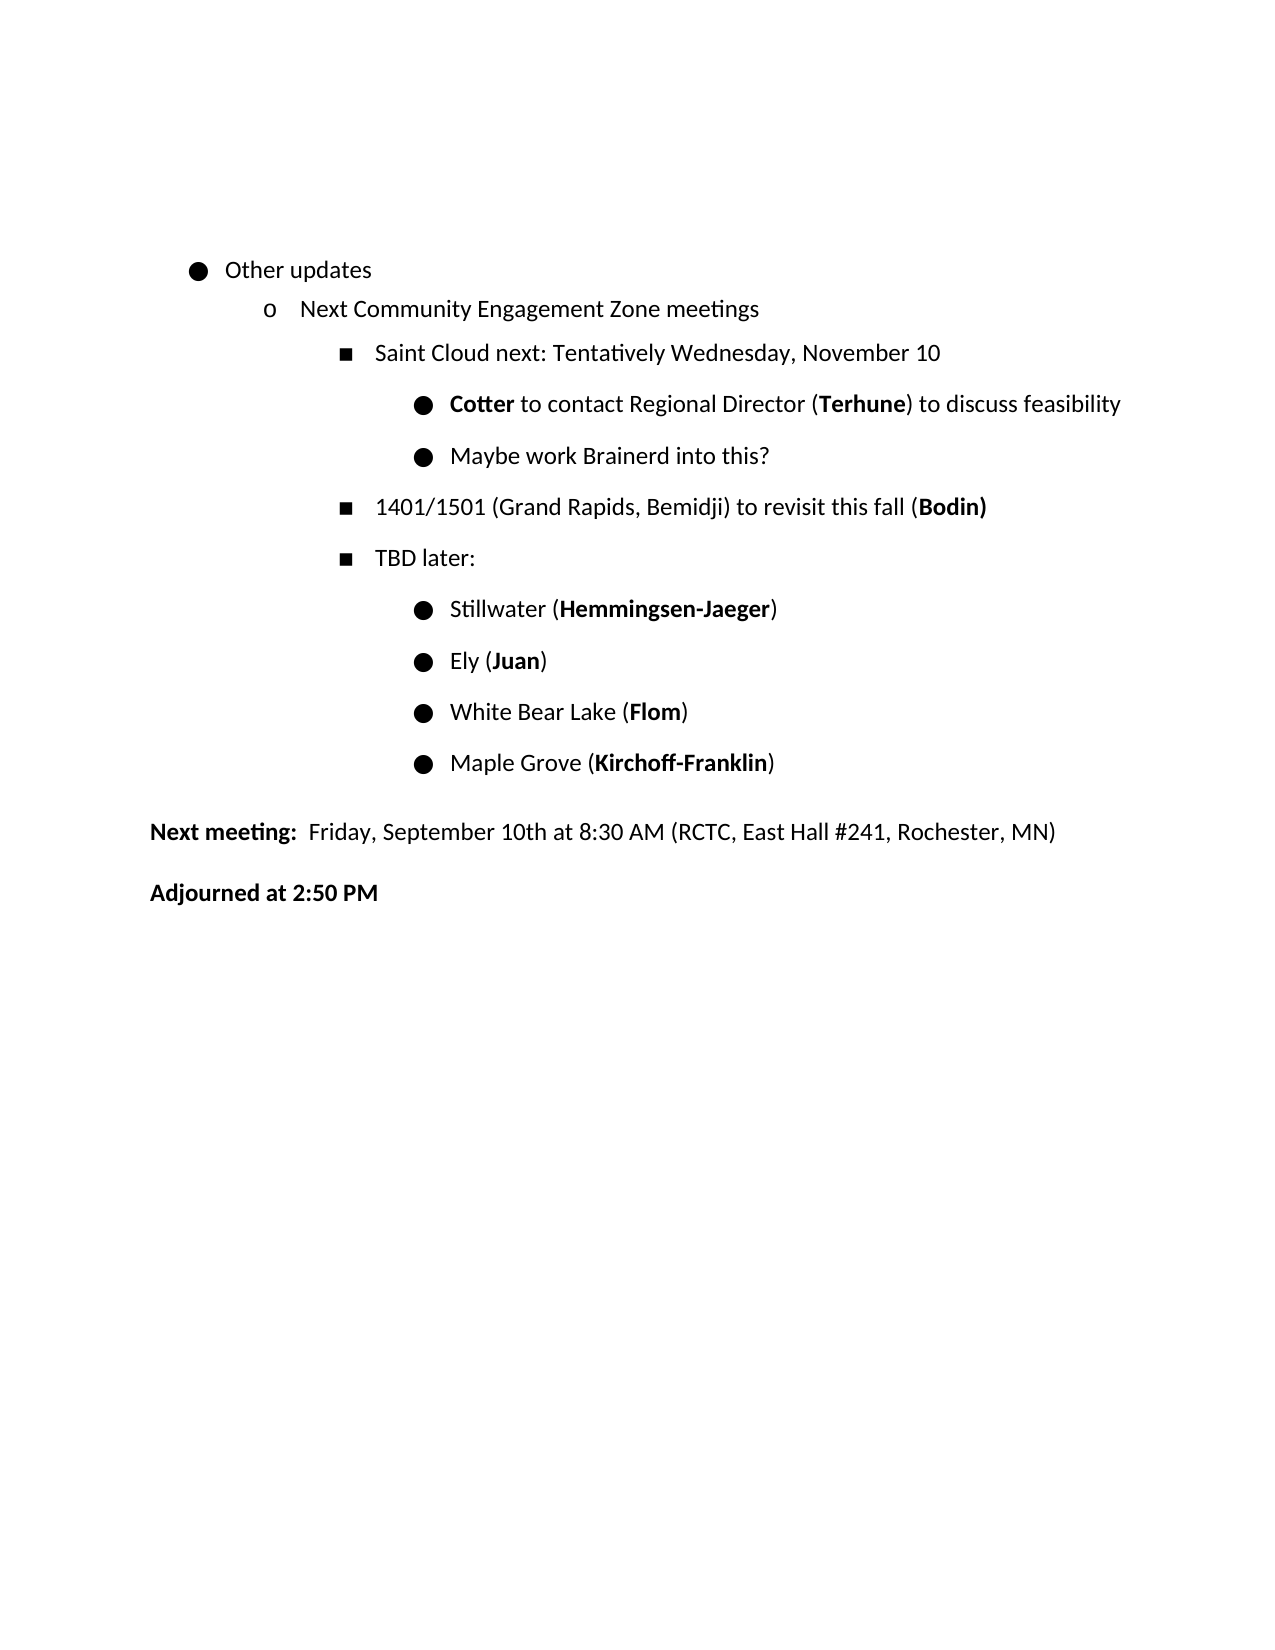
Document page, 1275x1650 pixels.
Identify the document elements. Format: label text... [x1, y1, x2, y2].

list Stillwater (Hemmingsen-Jaeger) [412, 581, 1125, 632]
list Next Community Engagement Zone meetings [262, 293, 1125, 324]
list 1401/1501 (Grand Rapids, Bemidji) to revisit this fall (Bodin) [337, 478, 1125, 529]
list White Bear Lake (Flom) [412, 683, 1125, 734]
list Cotter to contact Regional Director (Terhune) to discuss feasibility [412, 376, 1125, 427]
list TBD later: [337, 529, 1125, 581]
text Next meeting: Friday, September 10th at 8:30 AM (RCTC, East Hall #241, Rochester, MN) [150, 816, 1125, 847]
list Other updates [187, 242, 1125, 293]
list Saint Cloud next: Tentatively Wednesday, November 10 [337, 324, 1125, 376]
list Ely (Juan) [412, 632, 1125, 683]
list Maybe work Brainerd into this? [412, 427, 1125, 478]
text Adjourned at 2:50 PM [150, 877, 1125, 908]
list Maple Grove (Kirchoff-Franklin) [412, 734, 1125, 786]
